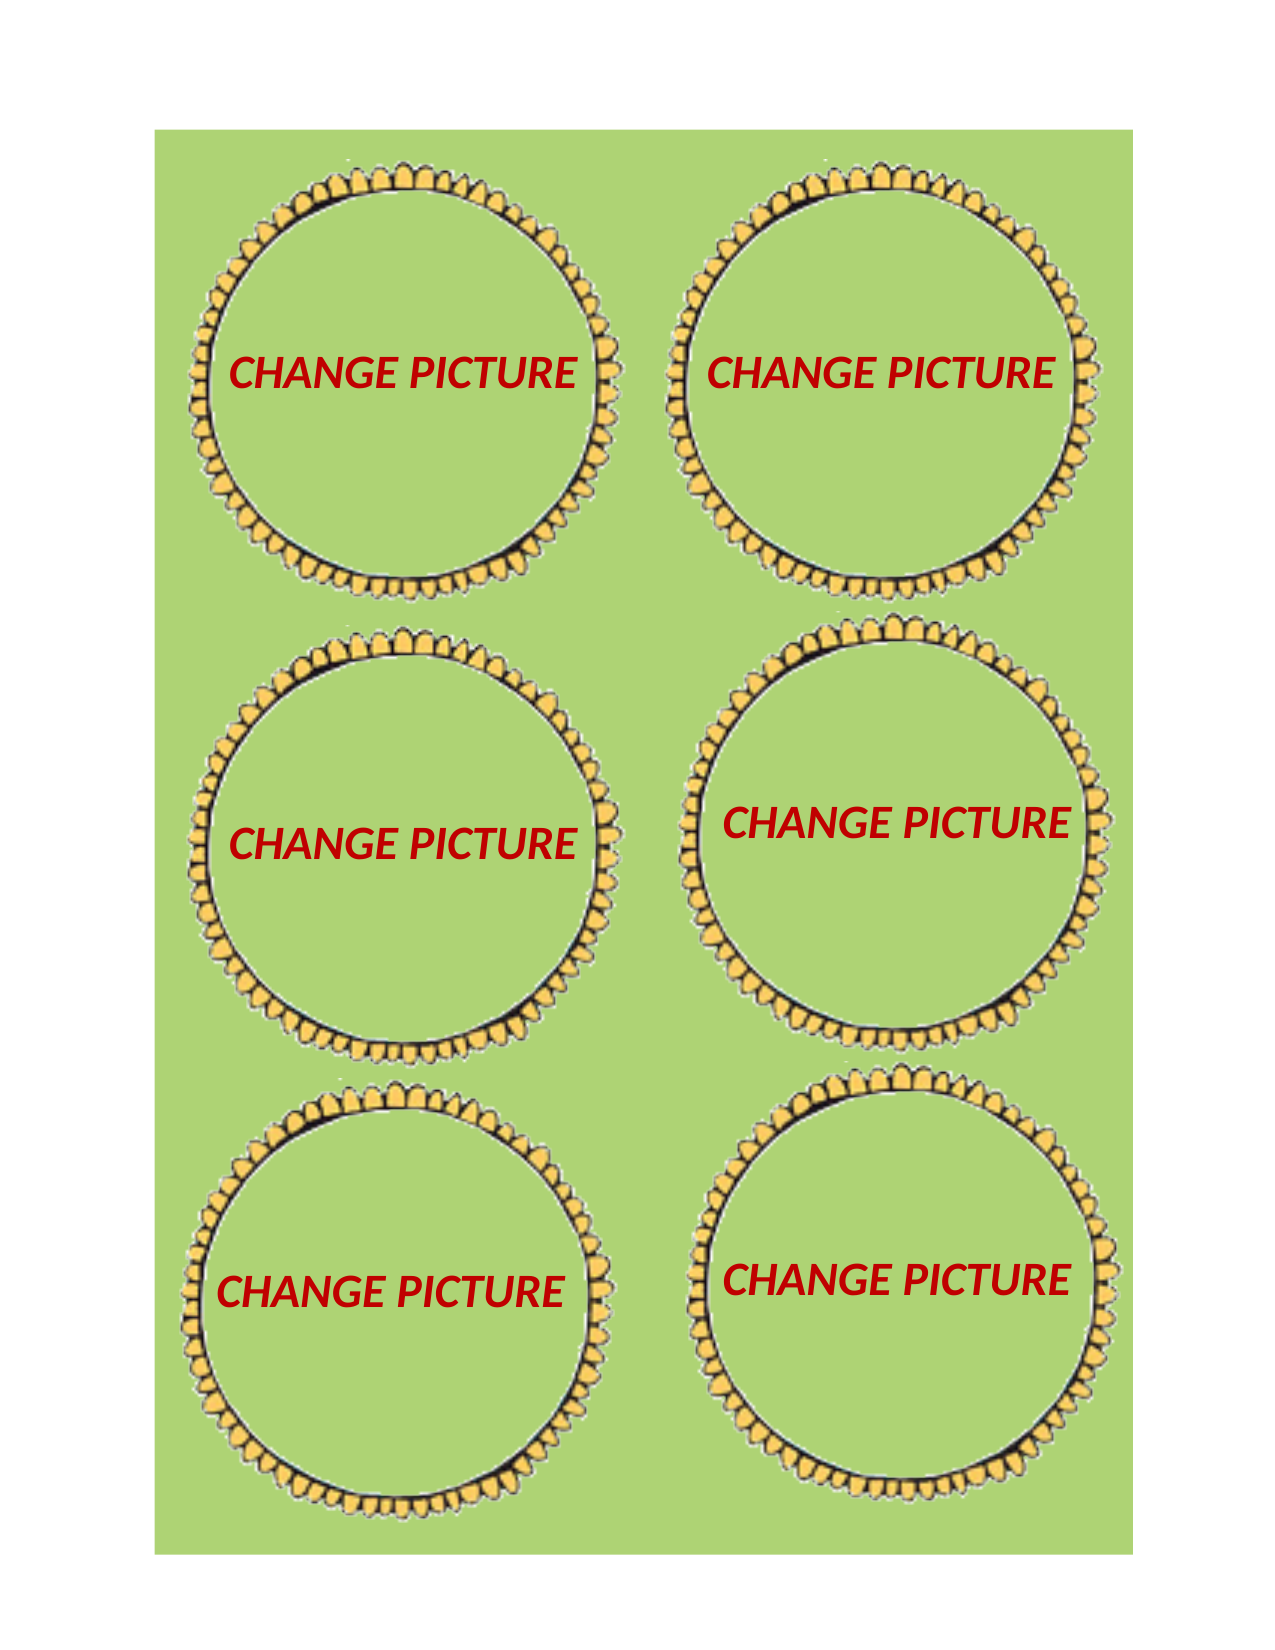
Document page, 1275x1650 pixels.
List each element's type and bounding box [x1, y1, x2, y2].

picture [183, 159, 632, 610]
picture [182, 625, 632, 1075]
picture [673, 611, 1130, 1511]
picture [175, 1078, 624, 1529]
picture [661, 159, 1110, 610]
